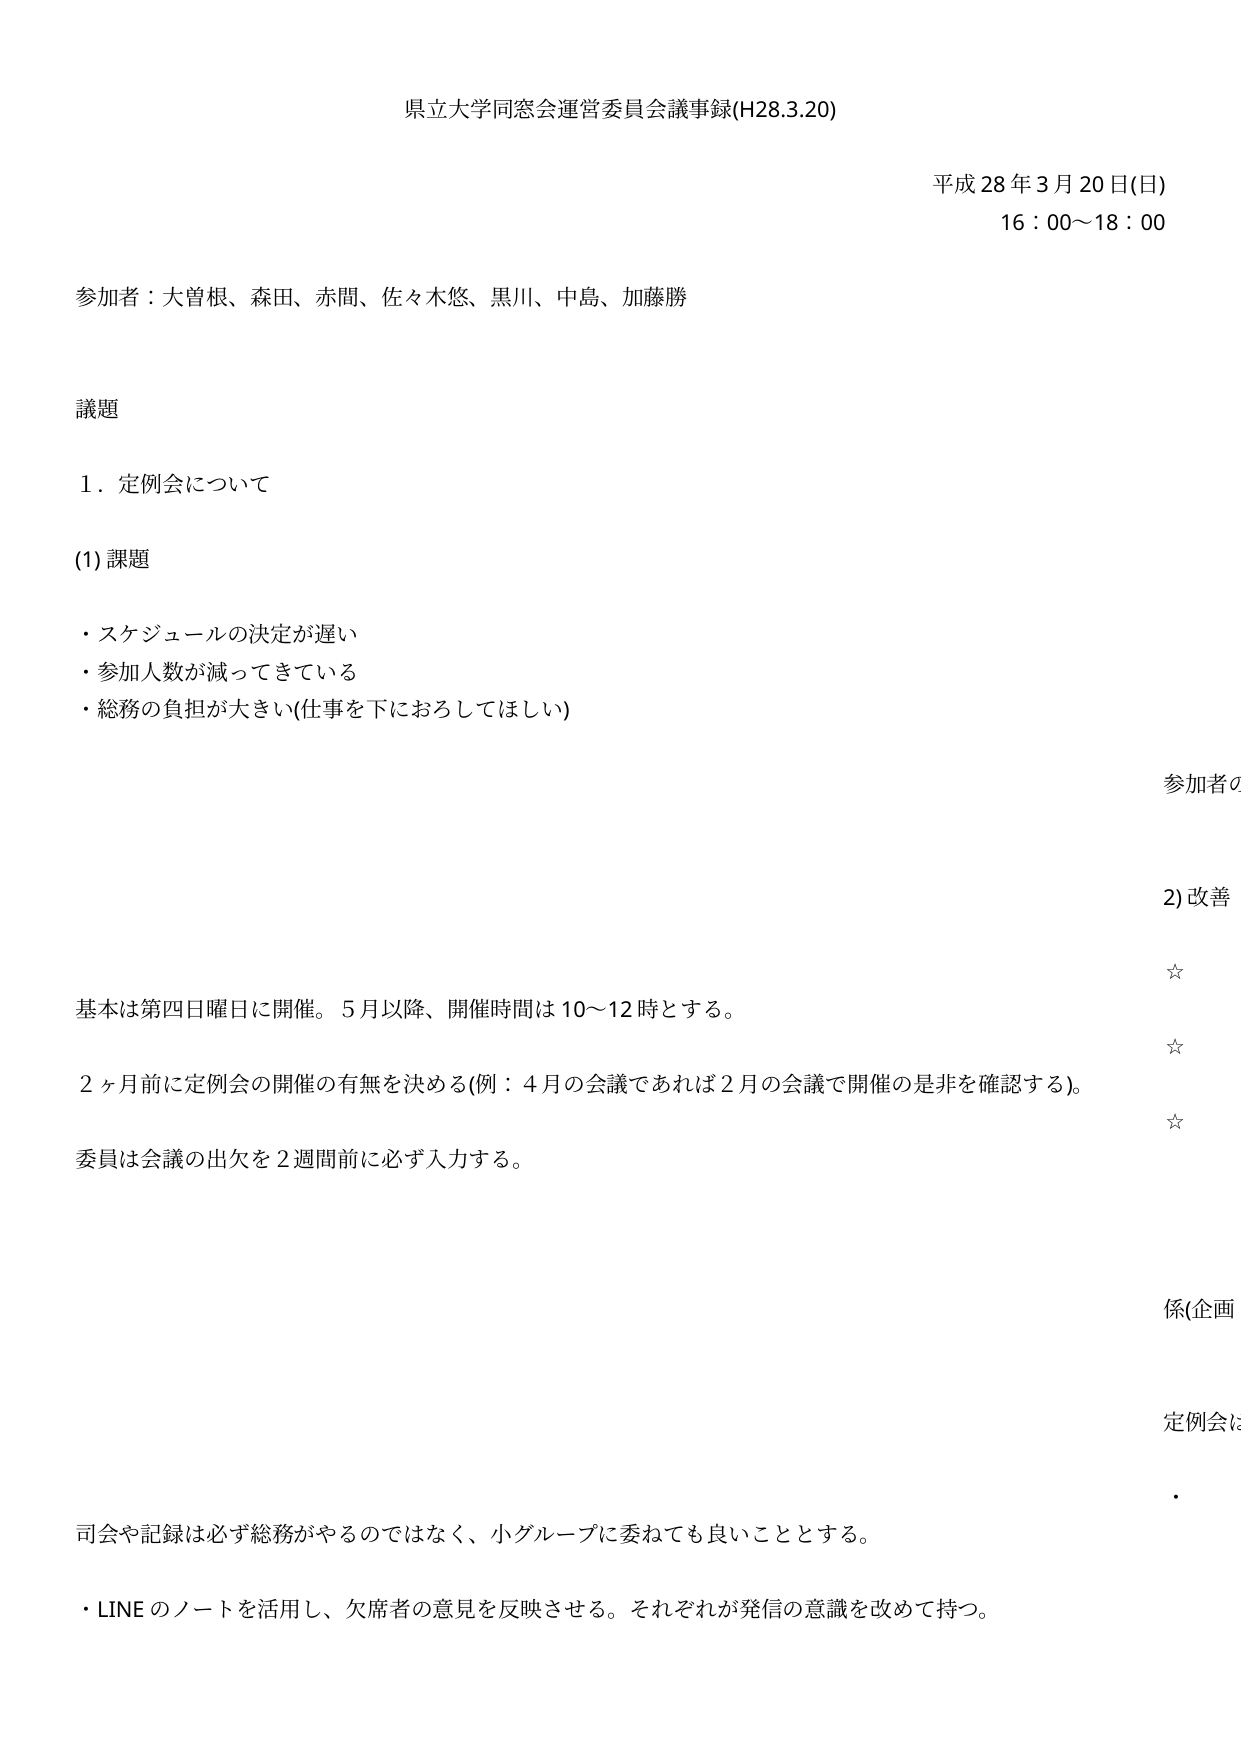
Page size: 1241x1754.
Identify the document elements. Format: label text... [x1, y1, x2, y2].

text ☆２ヶ月前に定例会の開催の有無を決める(例：４月の会議であれば２月の会議で開催の是非を確認する)。 [75, 1027, 1165, 1102]
text ・司会や記録は必ず総務がやるのではなく、小グループに委ねても良いこととする。 [75, 1477, 1165, 1552]
text (2) 改善（案） ☆は決定事項 [1163, 839, 1240, 914]
text ・参加人数が減ってきている [75, 652, 1165, 689]
text ・総務の負担が大きい(仕事を下におろしてほしい) [75, 689, 1165, 727]
text ☆基本は第四日曜日に開催。５月以降、開催時間は10～12時とする。 [75, 952, 1165, 1027]
text ・スケジュールの決定が遅い [75, 614, 1165, 652]
text 16：00～18：00 [75, 202, 1165, 239]
text 参加者：大曽根、森田、赤間、佐々木悠、黒川、中島、加藤勝 [75, 277, 1165, 314]
text 議題 １．定例会について (1) 課題 [75, 352, 1165, 577]
text ・LINEのノートを活用し、欠席者の意見を反映させる。それぞれが発信の意識を改めて持つ。 [75, 1589, 1165, 1627]
text 平成28年3月20日(日) [75, 164, 1165, 202]
text ☆委員は会議の出欠を２週間前に必ず入力する。 [75, 1102, 1165, 1177]
text 県立大学同窓会運営委員会議事録(H28.3.20) [75, 89, 1165, 127]
